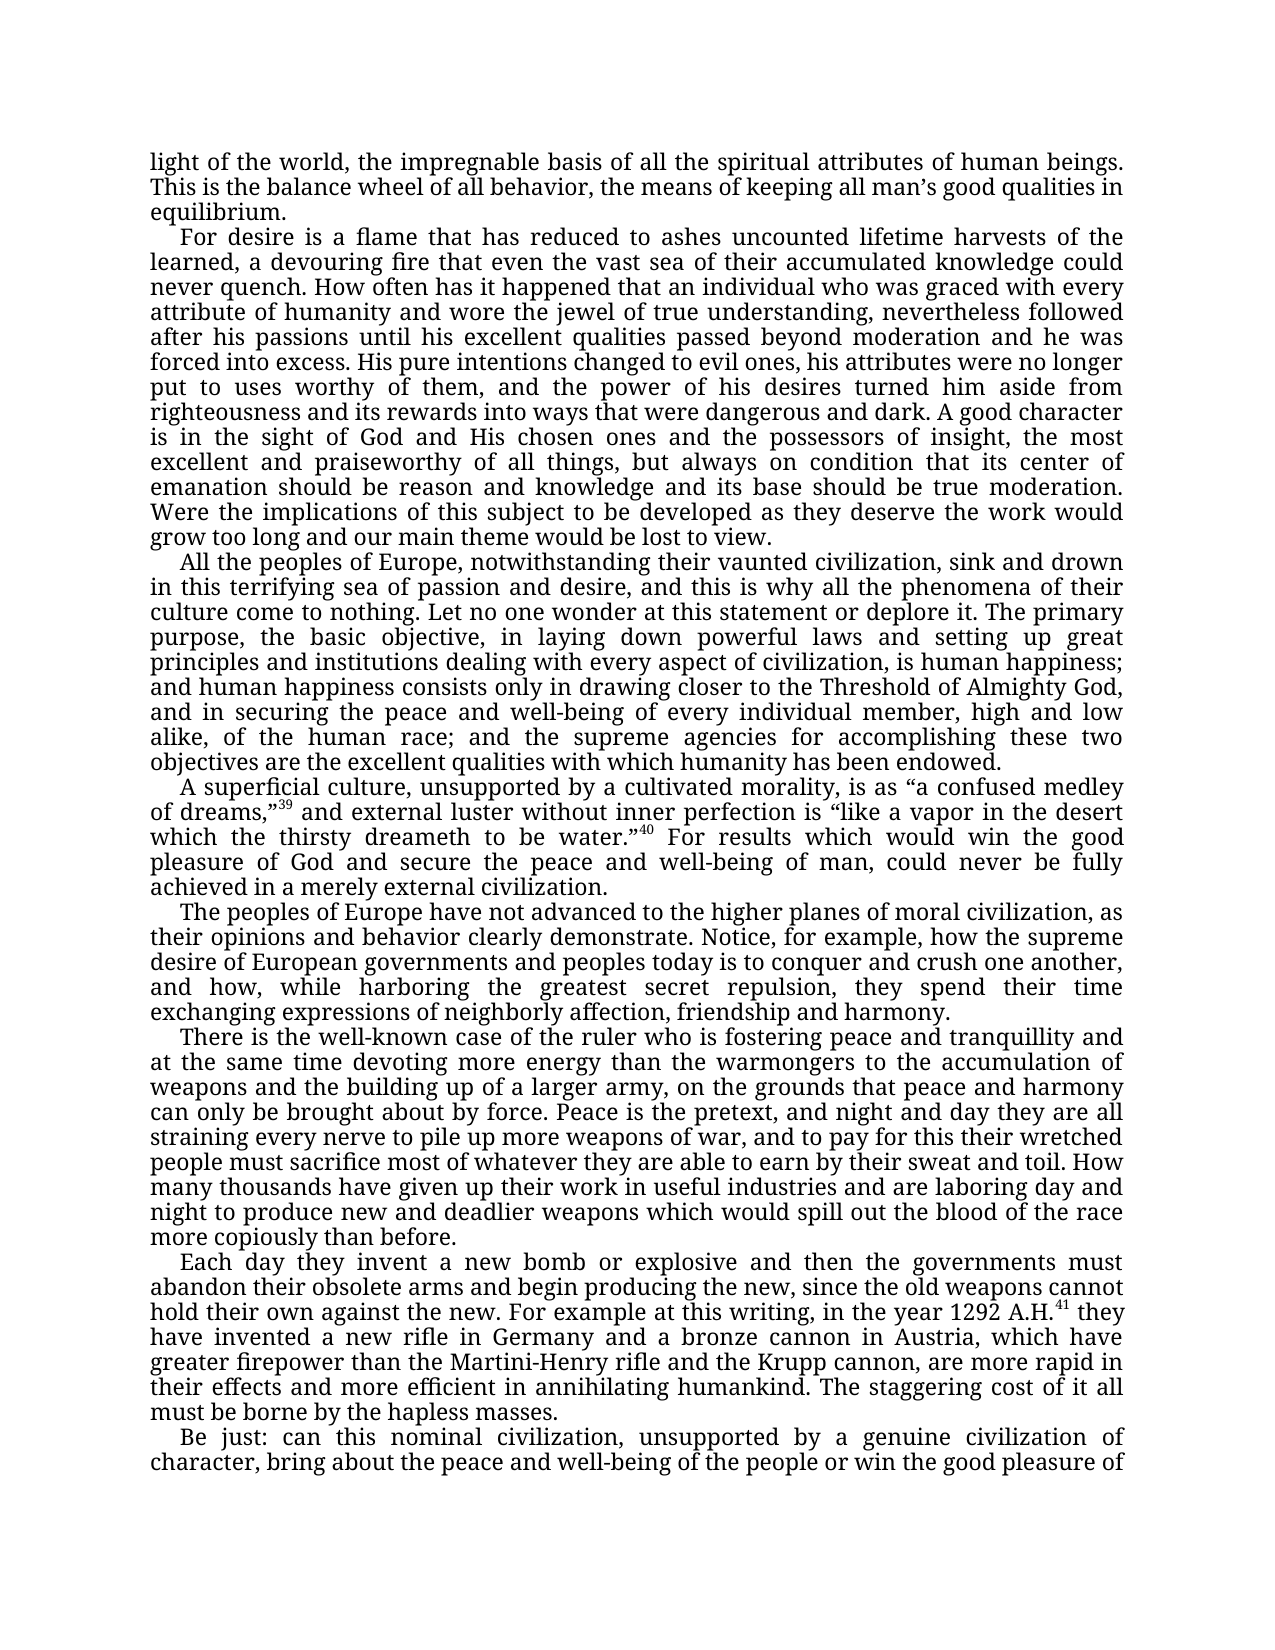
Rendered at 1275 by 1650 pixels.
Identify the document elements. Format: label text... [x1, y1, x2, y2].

text All the peoples of Europe, notwithstanding their vaunted civilization, sink and drown in this terrifying sea of passion and desire, and this is why all the phenomena of their culture come to nothing. Let no one wonder at this statement or deplore it. The primary purpose, the basic objective, in laying down powerful laws and setting up great principles and institutions dealing with every aspect of civilization, is human happiness; and human happiness consists only in drawing closer to the Threshold of Almighty God, and in securing the peace and well-being of every individual member, high and low alike, of the human race; and the supreme agencies for accomplishing these two objectives are the excellent qualities with which humanity has been endowed. [150, 550, 1125, 775]
text Each day they invent a new bomb or explosive and then the governments must abandon their obsolete arms and begin producing the new, since the old weapons cannot hold their own against the new. For example at this writing, in the year 1292 A.H.41 they have invented a new rifle in Germany and a bronze cannon in Austria, which have greater firepower than the Martini-Henry rifle and the Krupp cannon, are more rapid in their effects and more efficient in annihilating humankind. The staggering cost of it all must be borne by the hapless masses. [150, 1250, 1125, 1425]
text The peoples of Europe have not advanced to the higher planes of moral civilization, as their opinions and behavior clearly demonstrate. Notice, for example, how the supreme desire of European governments and peoples today is to conquer and crush one another, and how, while harboring the greatest secret repulsion, they spend their time exchanging expressions of neighborly affection, friendship and harmony. [150, 900, 1125, 1025]
text A superficial culture, unsupported by a cultivated morality, is as “a confused medley of dreams,”39 and external luster without inner perfection is “like a vapor in the desert which the thirsty dreameth to be water.”40 For results which would win the good pleasure of God and secure the peace and well-being of man, could never be fully achieved in a merely external civilization. [150, 775, 1125, 900]
text There is the well-known case of the ruler who is fostering peace and tranquillity and at the same time devoting more energy than the warmongers to the accumulation of weapons and the building up of a larger army, on the grounds that peace and harmony can only be brought about by force. Peace is the pretext, and night and day they are all straining every nerve to pile up more weapons of war, and to pay for this their wretched people must sacrifice most of whatever they are able to earn by their sweat and toil. How many thousands have given up their work in useful industries and are laboring day and night to produce new and deadlier weapons which would spill out the blood of the race more copiously than before. [150, 1025, 1125, 1250]
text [150, 1425, 1125, 1475]
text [150, 150, 1125, 225]
text For desire is a flame that has reduced to ashes uncounted lifetime harvests of the learned, a devouring fire that even the vast sea of their accumulated knowledge could never quench. How often has it happened that an individual who was graced with every attribute of humanity and wore the jewel of true understanding, nevertheless followed after his passions until his excellent qualities passed beyond moderation and he was forced into excess. His pure intentions changed to evil ones, his attributes were no longer put to uses worthy of them, and the power of his desires turned him aside from righteousness and its rewards into ways that were dangerous and dark. A good character is in the sight of God and His chosen ones and the possessors of insight, the most excellent and praiseworthy of all things, but always on condition that its center of emanation should be reason and knowledge and its base should be true moderation. Were the implications of this subject to be developed as they deserve the work would grow too long and our main theme would be lost to view. [150, 225, 1125, 550]
